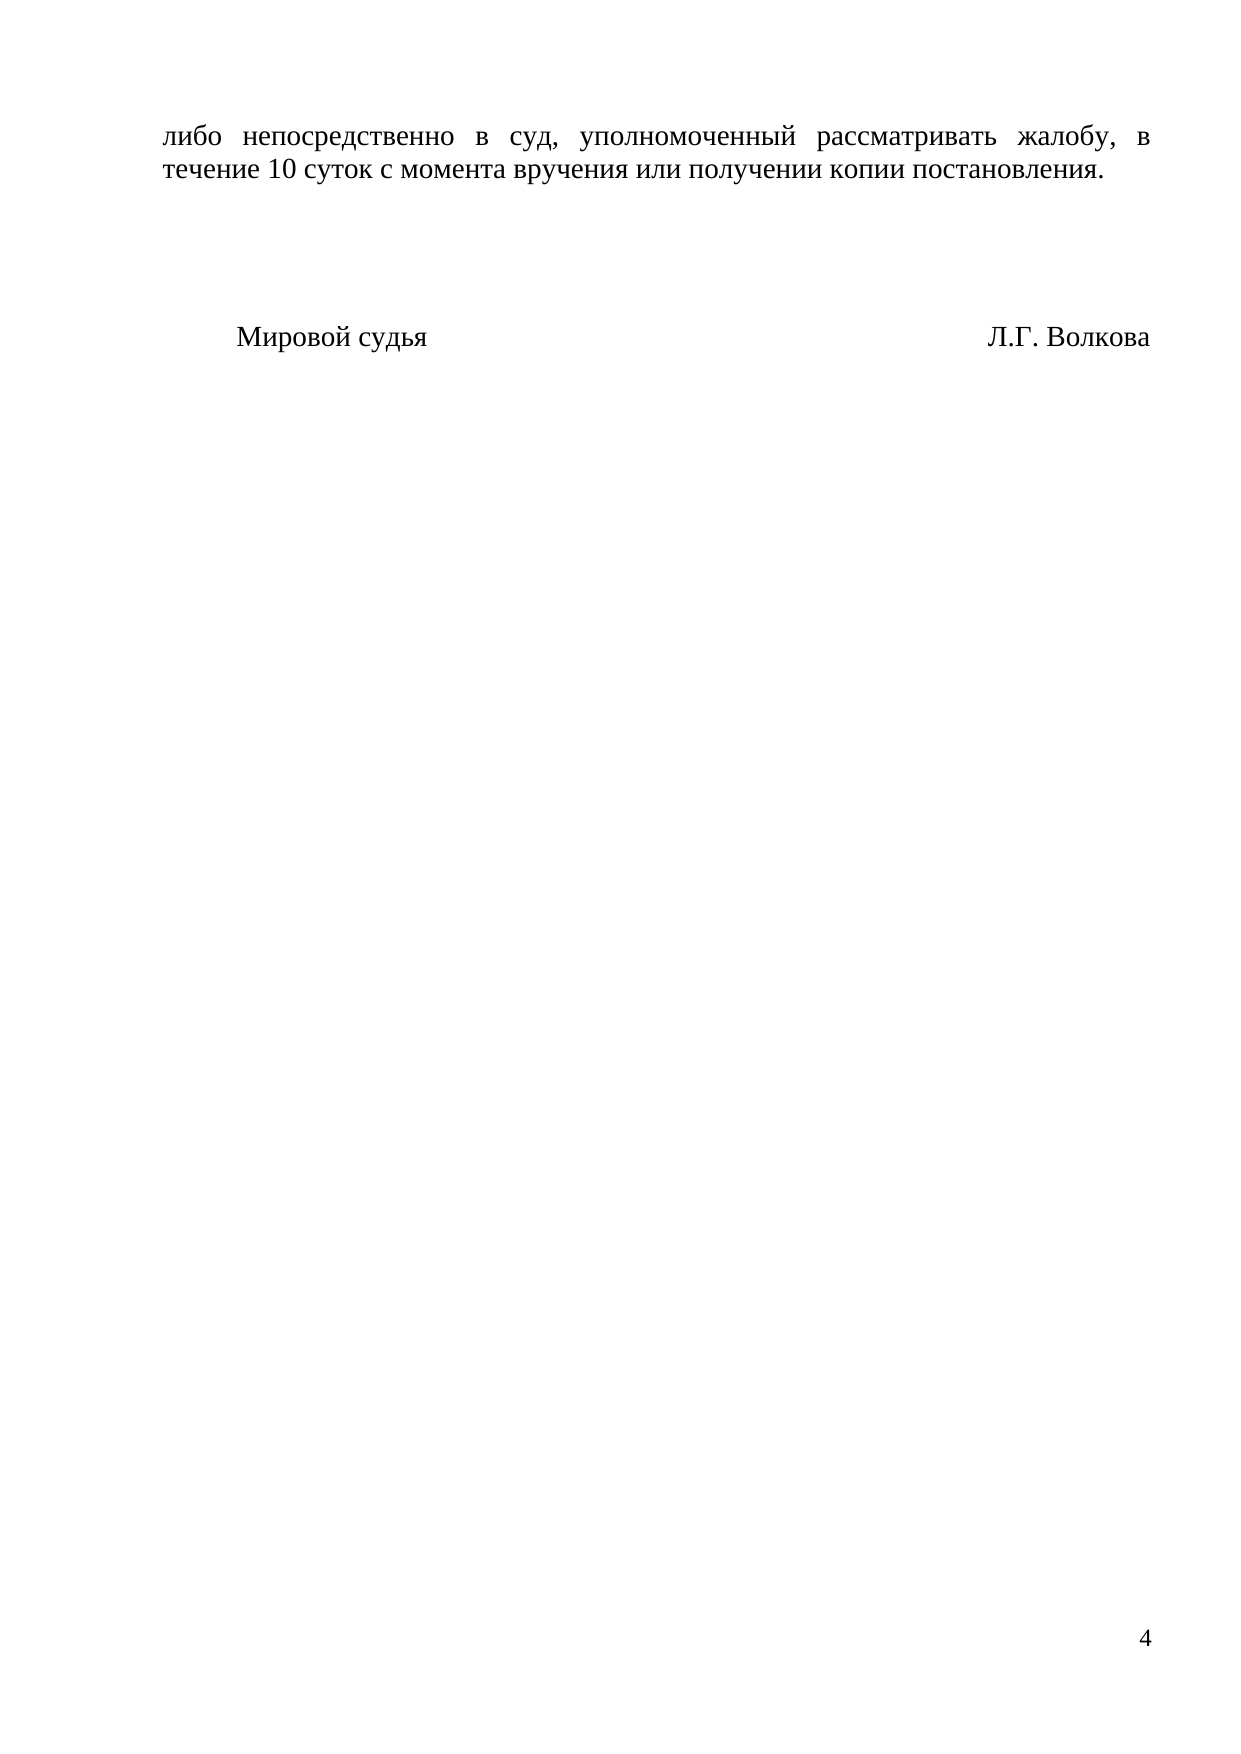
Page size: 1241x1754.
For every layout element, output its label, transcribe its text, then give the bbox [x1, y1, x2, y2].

text Мировой судья Л.Г. Волкова [162, 319, 1152, 353]
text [162, 118, 1152, 185]
